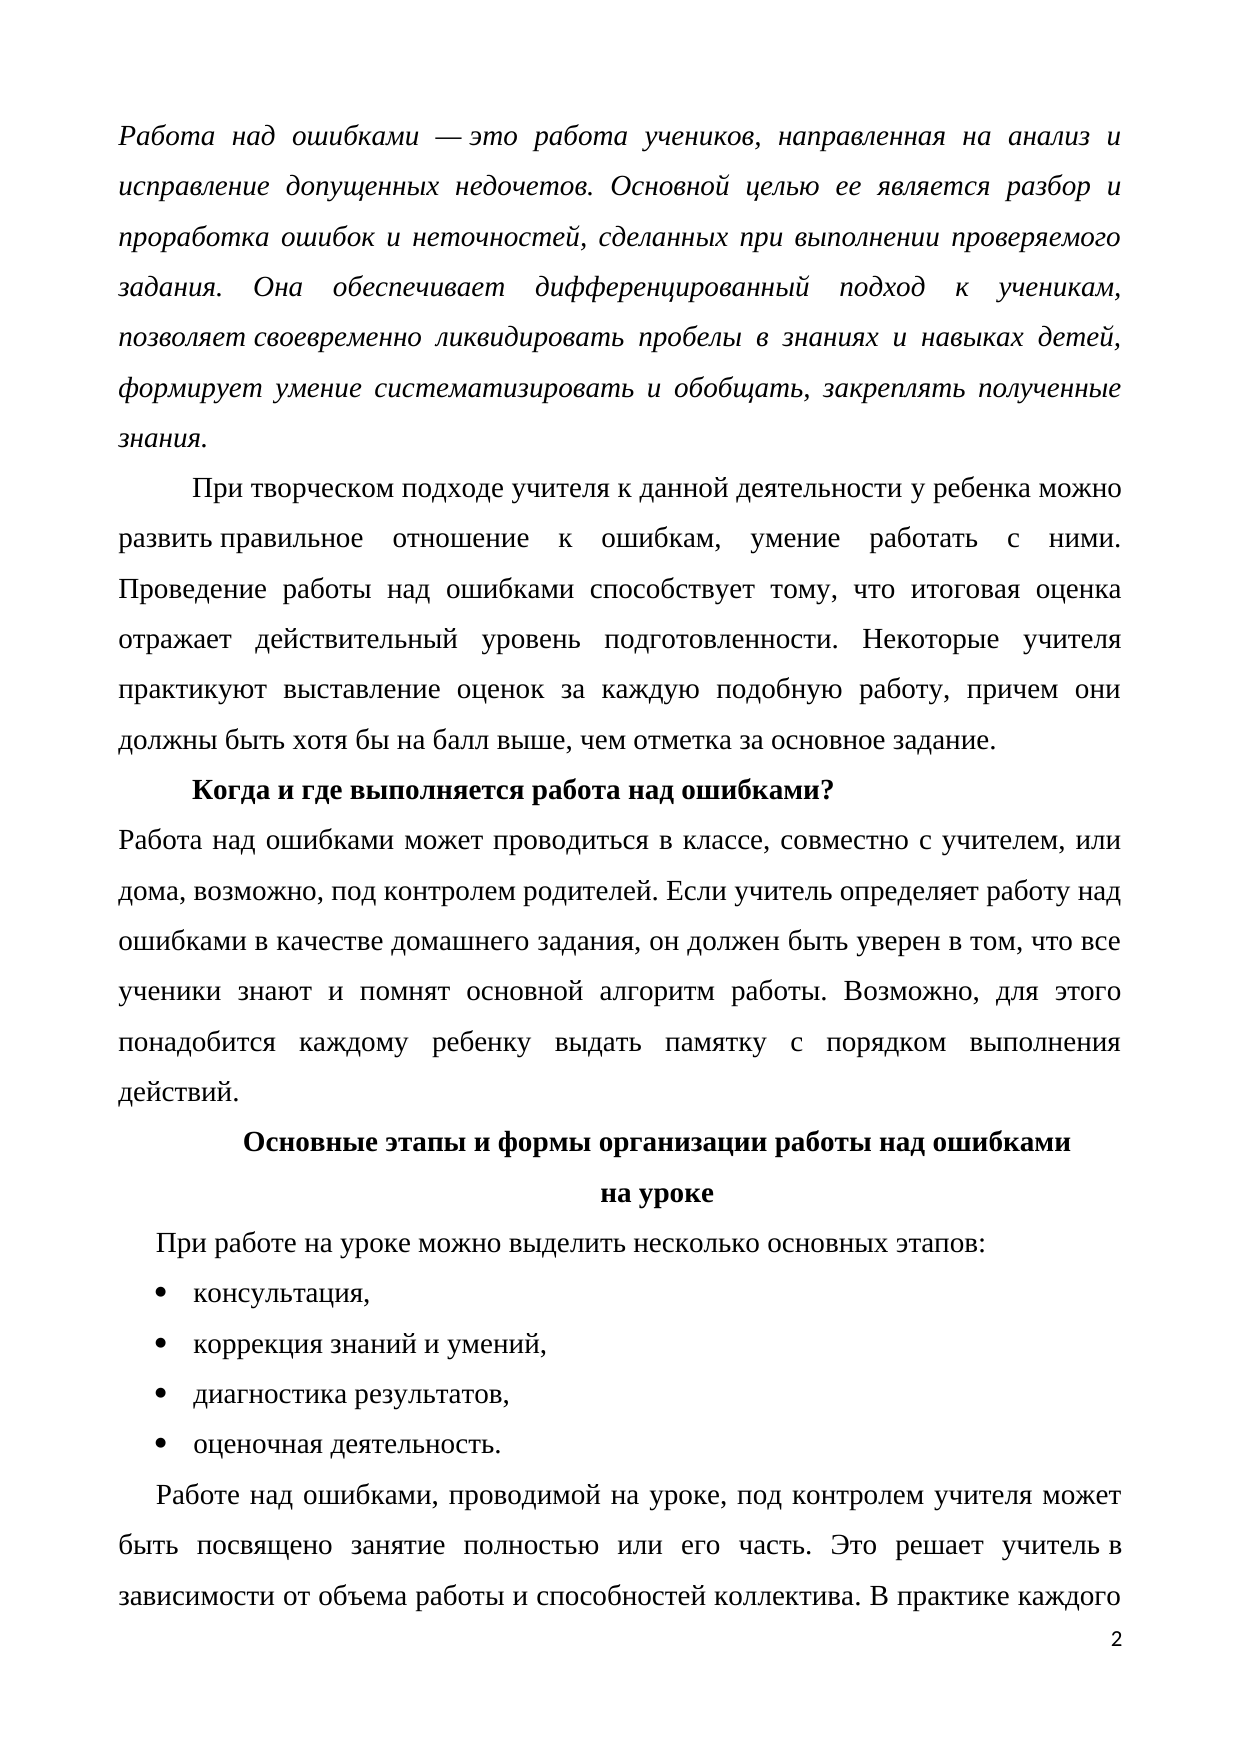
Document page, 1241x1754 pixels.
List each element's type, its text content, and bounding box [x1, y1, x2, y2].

list оценочная деятельность. [156, 1427, 1122, 1460]
text При творческом подходе учителя к данной деятельности у ребенка можно развить правильное отношение к ошибкам, умение работать с ними. Проведение работы над ошибками способствует тому, что итоговая оценка отражает действительный уровень подготовленности. Некоторые учителя практикуют выставление оценок за каждую подобную работу, причем они должны быть хотя бы на балл выше, чем отметка за основное задание. [118, 470, 1122, 755]
text на уроке [118, 1175, 1122, 1208]
text Работа над ошибками может проводиться в классе, совместно с учителем, или дома, возможно, под контролем родителей. Если учитель определяет работу над ошибками в качестве домашнего задания, он должен быть уверен в том, что все ученики знают и помнят основной алгоритм работы. Возможно, для этого понадобится каждому ребенку выдать памятку с порядком выполнения действий. [118, 822, 1122, 1108]
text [118, 1477, 1122, 1611]
list диагностика результатов, [156, 1376, 1122, 1410]
list консультация, [156, 1275, 1122, 1309]
text При работе на уроке можно выделить несколько основных этапов: [118, 1225, 1122, 1258]
text Когда и где выполняется работа над ошибками? [118, 772, 1122, 806]
list коррекция знаний и умений, [156, 1326, 1122, 1359]
text Работа над ошибками — это работа учеников, направленная на анализ и исправление допущенных недочетов. Основной целью ее является разбор и проработка ошибок и неточностей, сделанных при выполнении проверяемого задания. Она обеспечивает дифференцированный подход к ученикам, позволяет своевременно ликвидировать пробелы в знаниях и навыках детей, формирует умение систематизировать и обобщать, закреплять полученные знания. [118, 118, 1122, 453]
text Основные этапы и формы организации работы над ошибками [118, 1124, 1122, 1158]
